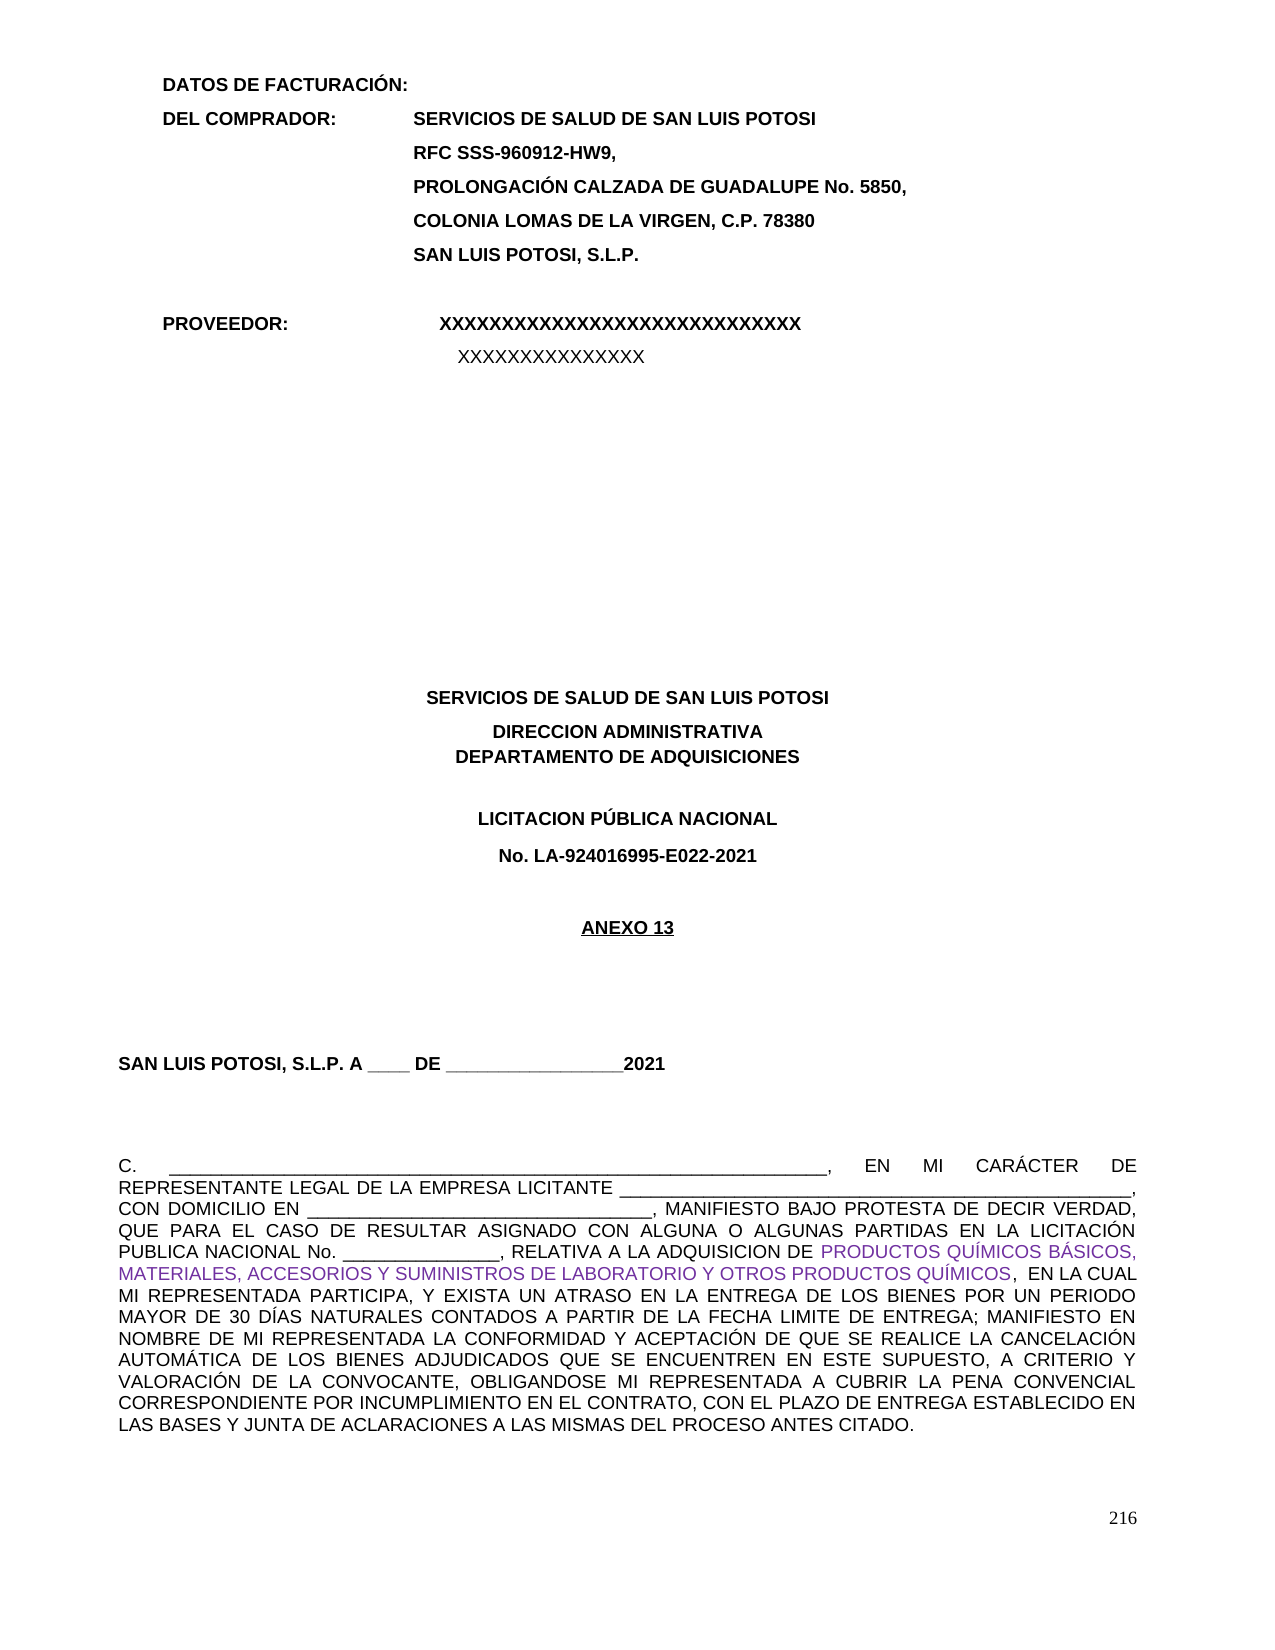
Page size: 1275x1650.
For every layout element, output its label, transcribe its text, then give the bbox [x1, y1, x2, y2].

text C. _______________________________________________________________, EN MI CARÁCTER DE REPRESENTANTE LEGAL DE LA EMPRESA LICITANTE _________________________________________________, CON DOMICILIO EN _________________________________, MANIFIESTO BAJO PROTESTA DE DECIR VERDAD, QUE PARA EL CASO DE RESULTAR ASIGNADO CON ALGUNA O ALGUNAS PARTIDAS EN LA LICITACIÓN PUBLICA NACIONAL No. _______________, RELATIVA A LA ADQUISICION DE PRODUCTOS QUÍMICOS BÁSICOS, MATERIALES, ACCESORIOS Y SUMINISTROS DE LABORATORIO Y OTROS PRODUCTOS QUÍMICOS, EN LA CUAL MI REPRESENTADA PARTICIPA, Y EXISTA UN ATRASO EN LA ENTREGA DE LOS BIENES POR UN PERIODO MAYOR DE 30 DÍAS NATURALES CONTADOS A PARTIR DE LA FECHA LIMITE DE ENTREGA; MANIFIESTO EN NOMBRE DE MI REPRESENTADA LA CONFORMIDAD Y ACEPTACIÓN DE QUE SE REALICE LA CANCELACIÓN AUTOMÁTICA DE LOS BIENES ADJUDICADOS QUE SE ENCUENTREN EN ESTE SUPUESTO, A CRITERIO Y VALORACIÓN DE LA CONVOCANTE, OBLIGANDOSE MI REPRESENTADA A CUBRIR LA PENA CONVENCIAL CORRESPONDIENTE POR INCUMPLIMIENTO EN EL CONTRATO, CON EL PLAZO DE ENTREGA ESTABLECIDO EN LAS BASES Y JUNTA DE ACLARACIONES A LAS MISMAS DEL PROCESO ANTES CITADO. [118, 1155, 1137, 1435]
text LICITACION PÚBLICA NACIONAL [118, 808, 1137, 829]
text No. LA-924016995-E022-2021 [118, 845, 1137, 867]
text SERVICIOS DE SALUD DE SAN LUIS POTOSI [118, 687, 1137, 708]
text XXXXXXXXXXXXXXX [163, 346, 1137, 368]
text PROLONGACIÓN CALZADA DE GUADALUPE No. 5850, [118, 176, 1137, 198]
text DATOS DE FACTURACIÓN: [118, 74, 1137, 95]
text SAN LUIS POTOSI, S.L.P. [118, 244, 1137, 266]
text RFC SSS-960912-HW9, [118, 142, 1137, 163]
text PROVEEDOR: XXXXXXXXXXXXXXXXXXXXXXXXXXXXX [162, 312, 1137, 334]
subtitle SAN LUIS POTOSI, S.L.P. A ____ DE _________________2021 [118, 1053, 1137, 1074]
text DEPARTAMENTO DE ADQUISICIONES [118, 746, 1137, 767]
text DIRECCION ADMINISTRATIVA [118, 721, 1137, 743]
text DEL COMPRADOR: SERVICIOS DE SALUD DE SAN LUIS POTOSI [162, 108, 1137, 129]
text COLONIA LOMAS DE LA VIRGEN, C.P. 78380 [118, 210, 1137, 232]
text ANEXO 13 [118, 917, 1137, 938]
